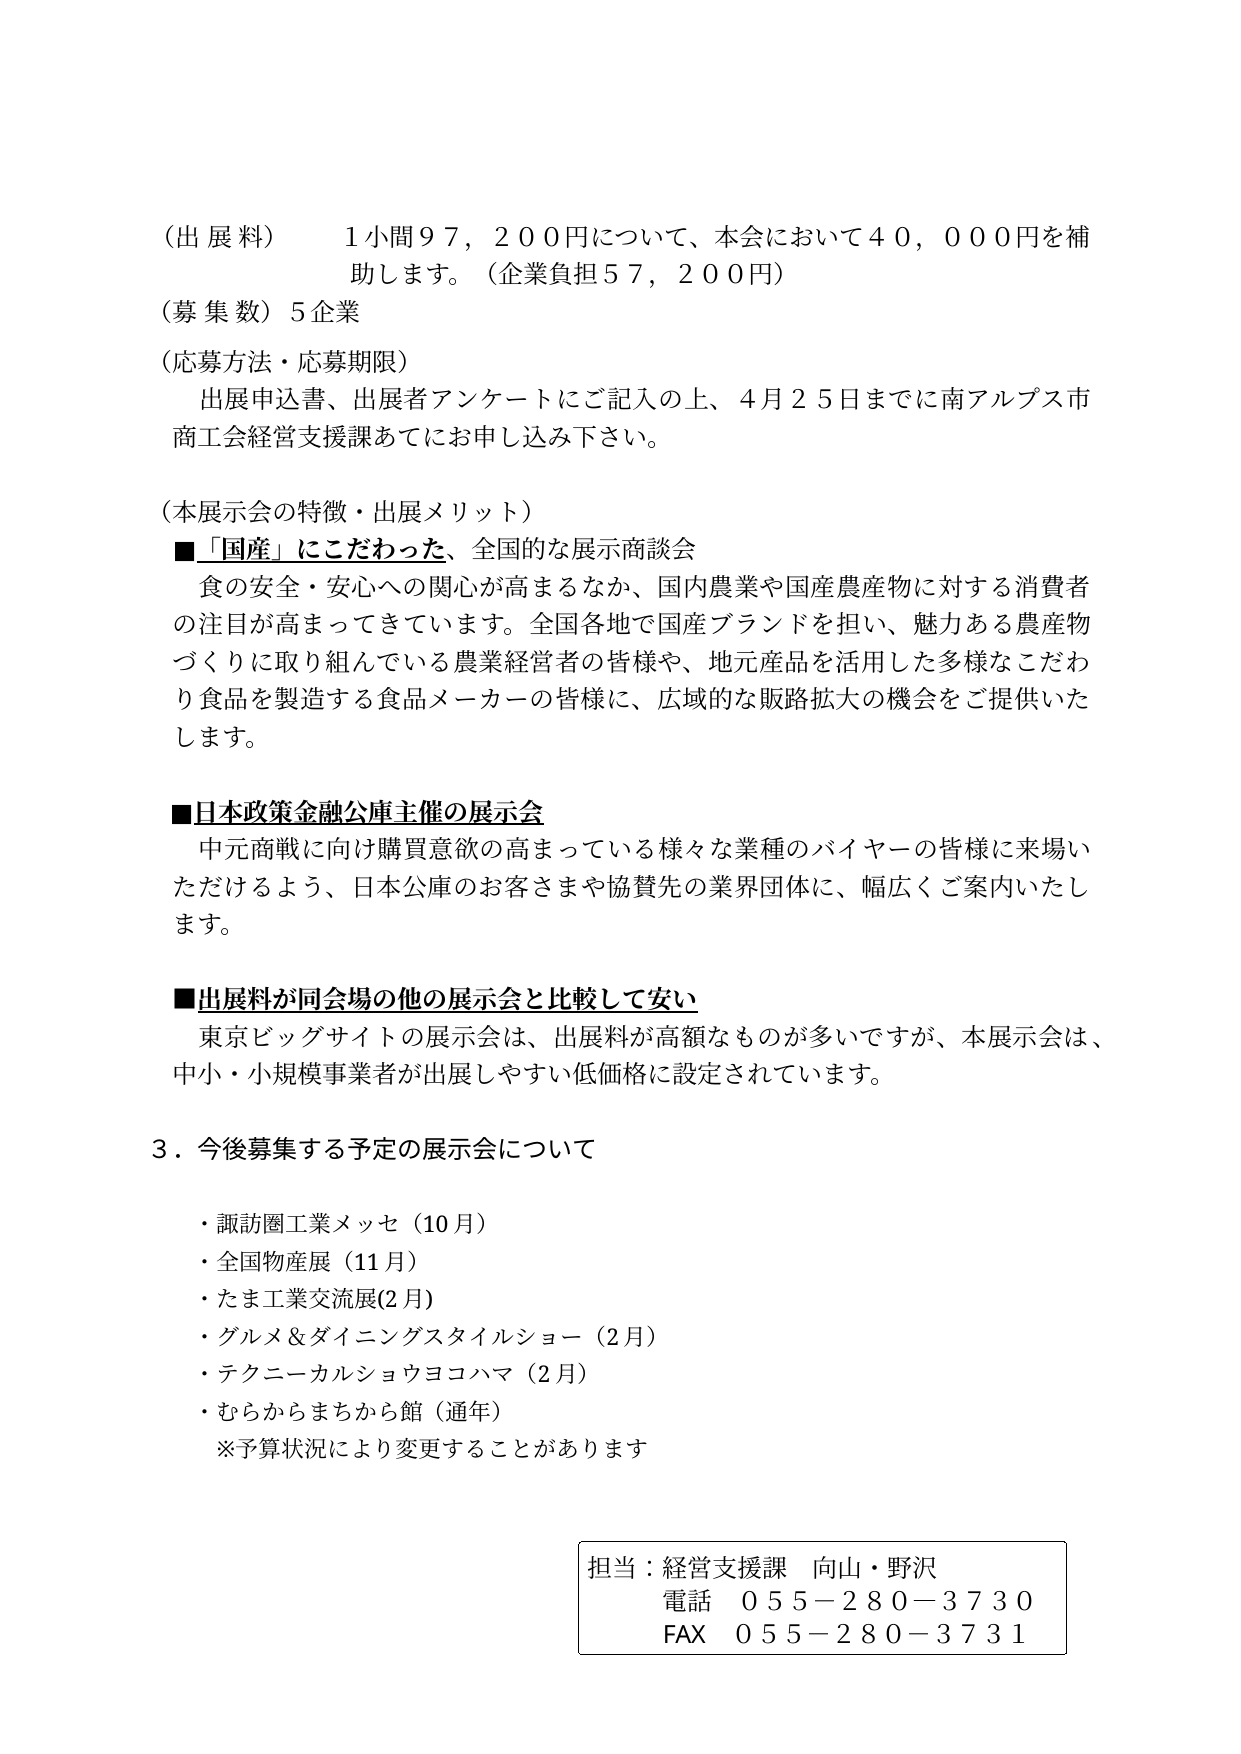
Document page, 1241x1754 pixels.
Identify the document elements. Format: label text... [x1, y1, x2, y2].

text （本展示会の特徴・出展メリット） [148, 492, 1092, 529]
text ・全国物産展（11月） [148, 1242, 1092, 1279]
text ※予算状況により変更することがあります [148, 1429, 1001, 1467]
text 出展申込書、出展者アンケートにご記入の上、４月２５日までに南アルプス市商工会経営支援課あてにお申し込み下さい。 [148, 379, 1092, 454]
text ■日本政策金融公庫主催の展示会 [169, 792, 1092, 829]
text （募 集 数）５企業 [148, 292, 1092, 329]
text ・諏訪圏工業メッセ（10月） [148, 1204, 1092, 1242]
text （応募方法・応募期限） [148, 342, 1092, 379]
text 東京ビッグサイトの展示会は、出展料が高額なものが多いですが、本展示会は、中小・小規模事業者が出展しやすい低価格に設定されています。 [148, 1017, 1092, 1092]
text （出 展 料） １小間９７，２００円について、本会において４０，０００円を補助します。（企業負担５７，２００円） [150, 217, 1092, 292]
text ・テクニーカルショウヨコハマ（2月） [148, 1354, 1092, 1392]
text ・むらからまちから館（通年） [148, 1392, 1092, 1429]
text ■出展料が同会場の他の展示会と比較して安い [148, 979, 1092, 1017]
text ３．今後募集する予定の展示会について [148, 1129, 1092, 1167]
text ・たま工業交流展(2月) [148, 1279, 1092, 1317]
text 食の安全・安心への関心が高まるなか、国内農業や国産農産物に対する消費者の注目が高まってきています。全国各地で国産ブランドを担い、魅力ある農産物づくりに取り組んでいる農業経営者の皆様や、地元産品を活用した多様なこだわり食品を製造する食品メーカーの皆様に、広域的な販路拡大の機会をご提供いたします。 [148, 567, 1092, 754]
text ■「国産」にこだわった、全国的な展示商談会 [148, 529, 1092, 567]
text 中元商戦に向け購買意欲の高まっている様々な業種のバイヤーの皆様に来場いただけるよう、日本公庫のお客さまや協賛先の業界団体に、幅広くご案内いたします。 [148, 829, 1092, 942]
text ・グルメ＆ダイニングスタイルショー（2月） [148, 1317, 1092, 1354]
